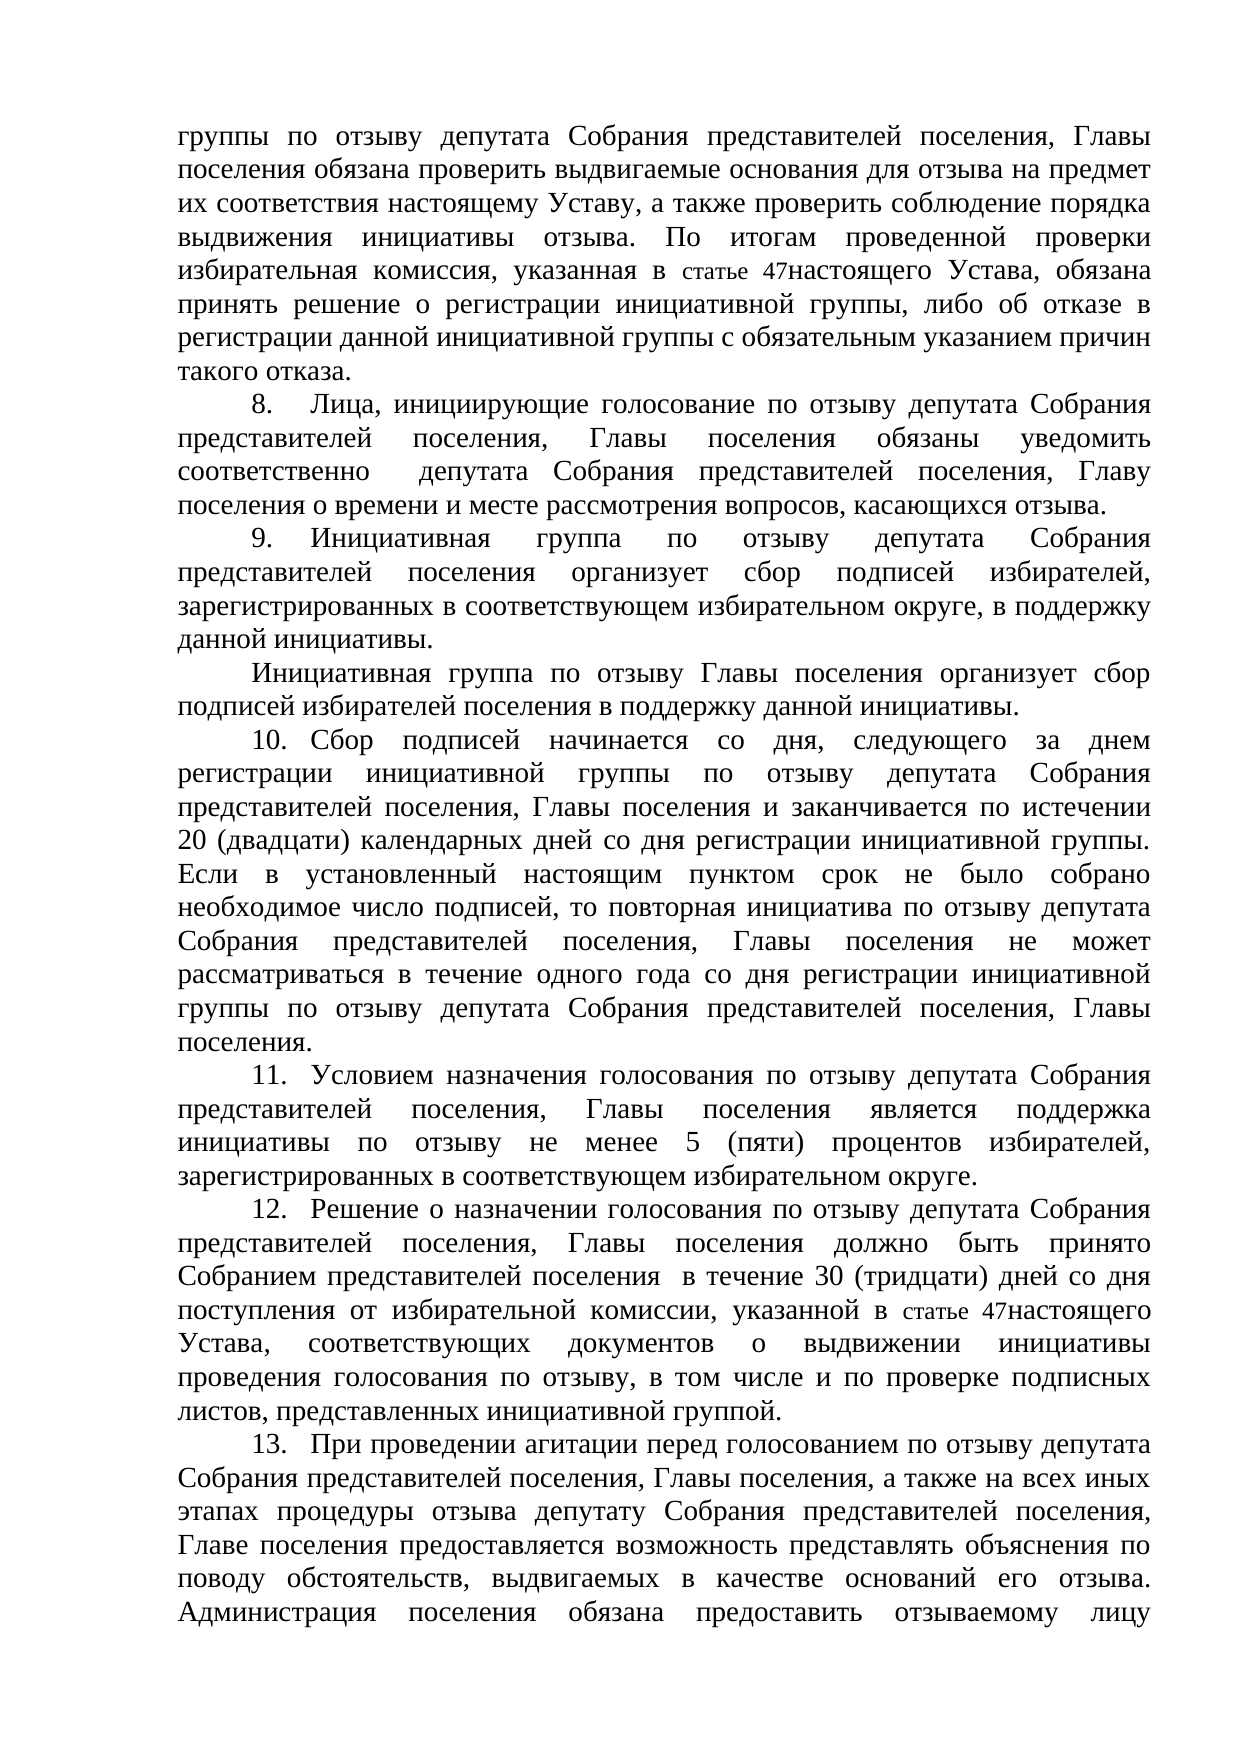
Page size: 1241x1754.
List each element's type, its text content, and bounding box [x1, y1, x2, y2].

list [177, 1426, 1152, 1627]
text Инициативная группа по отзыву Главы поселения организует сбор подписей избирателей поселения в поддержку данной инициативы. [177, 655, 1152, 722]
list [177, 118, 1152, 386]
list Инициативная группа по отзыву депутата Собрания представителей поселения организует сбор подписей избирателей, зарегистрированных в соответствующем избирательном округе, в поддержку данной инициативы. [177, 521, 1152, 655]
list Лица, инициирующие голосование по отзыву депутата Собрания представителей поселения, Главы поселения обязаны уведомить соответственно депутата Собрания представителей поселения, Главу поселения о времени и месте рассмотрения вопросов, касающихся отзыва. [177, 386, 1152, 521]
list Сбор подписей начинается со дня, следующего за днем регистрации инициативной группы по отзыву депутата Собрания представителей поселения, Главы поселения и заканчивается по истечении 20 (двадцати) календарных дней со дня регистрации инициативной группы. Если в установленный настоящим пунктом срок не было собрано необходимое число подписей, то повторная инициатива по отзыву депутата Собрания представителей поселения, Главы поселения не может рассматриваться в течение одного года со дня регистрации инициативной группы по отзыву депутата Собрания представителей поселения, Главы поселения. [177, 722, 1152, 1057]
list Условием назначения голосования по отзыву депутата Собрания представителей поселения, Главы поселения является поддержка инициативы по отзыву не менее 5 (пяти) процентов избирателей, зарегистрированных в соответствующем избирательном округе. [177, 1057, 1152, 1191]
list Решение о назначении голосования по отзыву депутата Собрания представителей поселения, Главы поселения должно быть принято Собранием представителей поселения в течение 30 (тридцати) дней со дня поступления от избирательной комиссии, указанной в статье 47настоящего Устава, соответствующих документов о выдвижении инициативы проведения голосования по отзыву, в том числе и по проверке подписных листов, представленных инициативной группой. [177, 1191, 1152, 1426]
